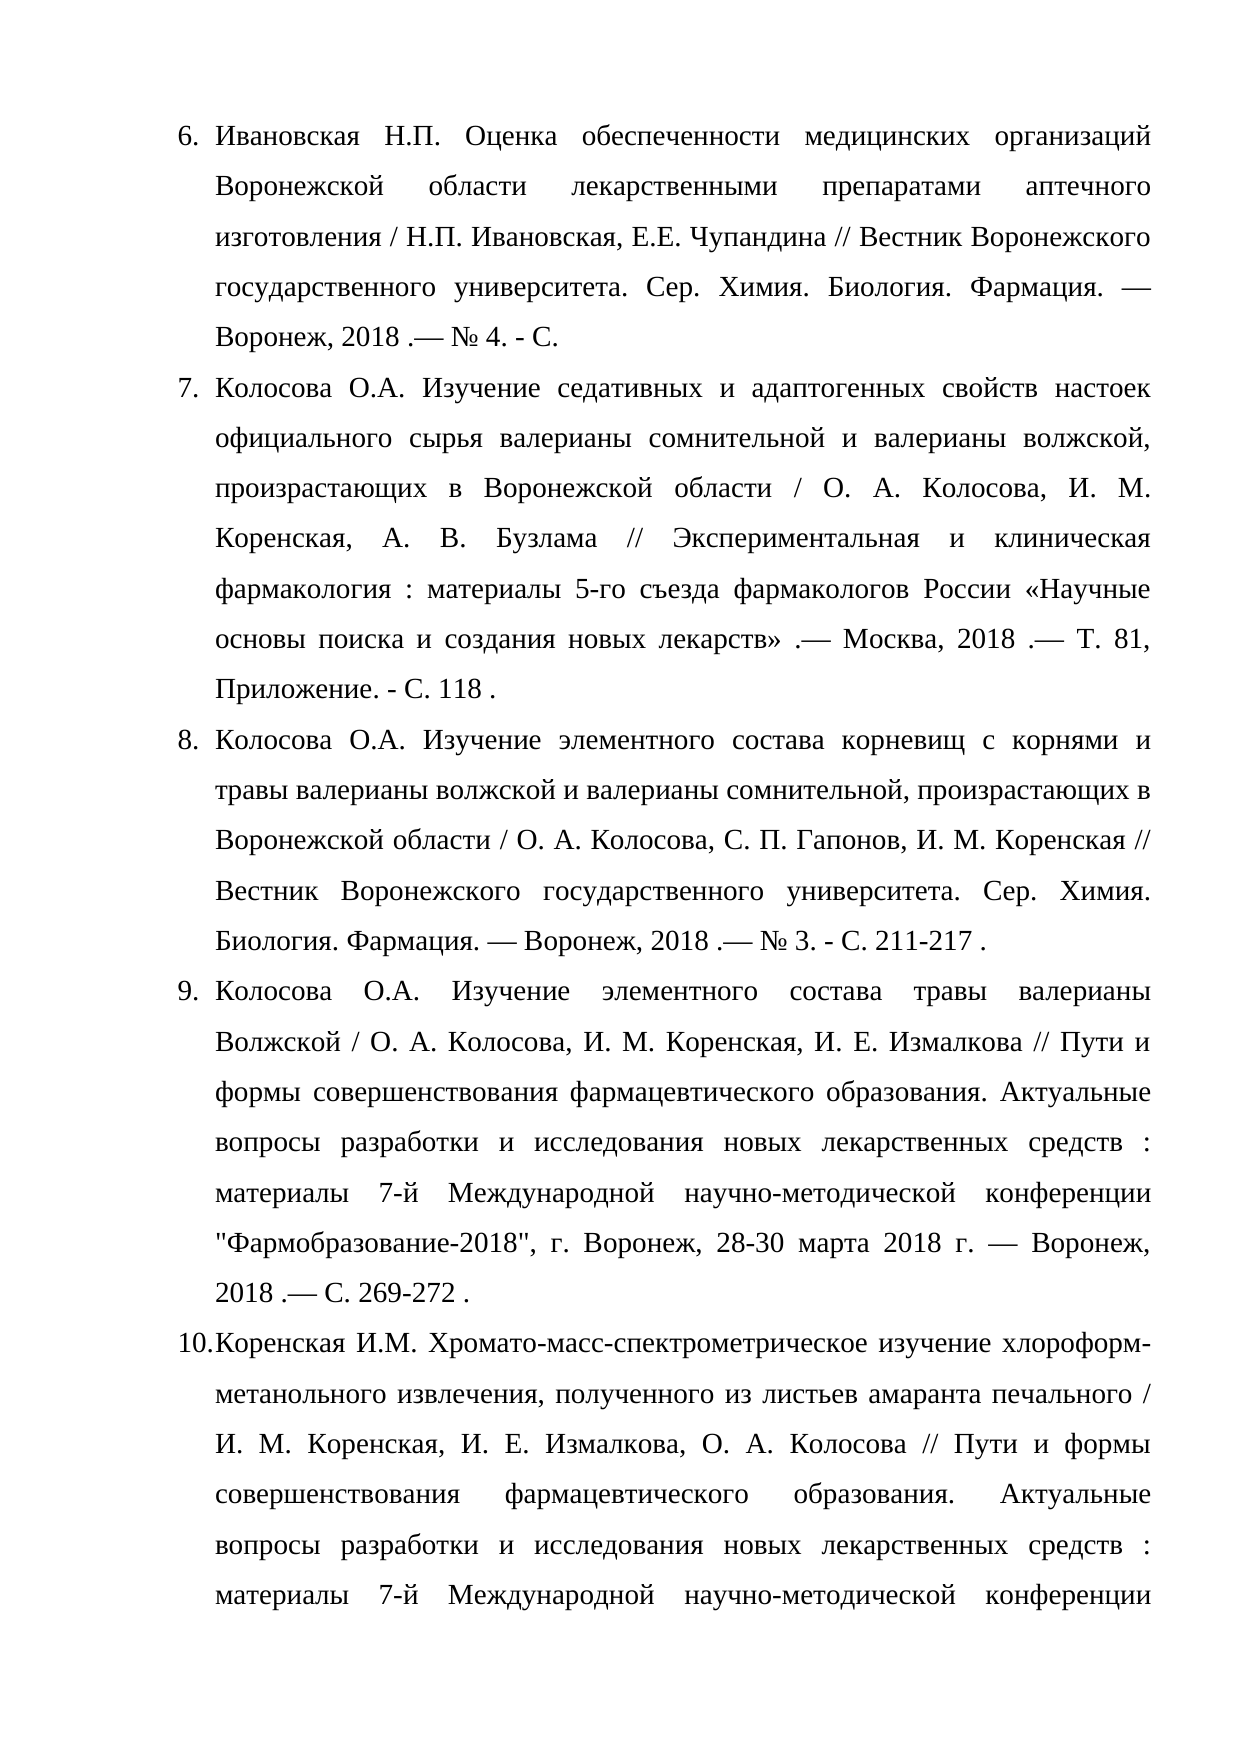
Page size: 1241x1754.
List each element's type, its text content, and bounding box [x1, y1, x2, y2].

list Колосова О.А. Изучение седативных и адаптогенных свойств настоек официального сырья валерианы сомнительной и валерианы волжской, произрастающих в Воронежской области / О. А. Колосова, И. М. Коренская, А. В. Бузлама // Экспериментальная и клиническая фармакология : материалы 5-го съезда фармакологов России «Научные основы поиска и создания новых лекарств» .— Москва, 2018 .— Т. 81, Приложение. - С. 118 . [177, 370, 1152, 705]
list Ивановская Н.П. Оценка обеспеченности медицинских организаций Воронежской области лекарственными препаратами аптечного изготовления / Н.П. Ивановская, Е.Е. Чупандина // Вестник Воронежского государственного университета. Сер. Химия. Биология. Фармация. — Воронеж, 2018 .— № 4. - С. [177, 118, 1152, 353]
list Колосова О.А. Изучение элементного состава корневищ с корнями и травы валерианы волжской и валерианы сомнительной, произрастающих в Воронежской области / О. А. Колосова, С. П. Гапонов, И. М. Коренская // Вестник Воронежского государственного университета. Сер. Химия. Биология. Фармация. — Воронеж, 2018 .— № 3. - С. 211-217 . [177, 722, 1152, 957]
list Колосова О.А. Изучение элементного состава травы валерианы Волжской / О. А. Колосова, И. М. Коренская, И. Е. Измалкова // Пути и формы совершенствования фармацевтического образования. Актуальные вопросы разработки и исследования новых лекарственных средств : материалы 7-й Международной научно-методической конференции "Фармобразование-2018", г. Воронеж, 28-30 марта 2018 г. — Воронеж, 2018 .— С. 269-272 . [177, 973, 1152, 1309]
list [177, 1326, 1152, 1611]
